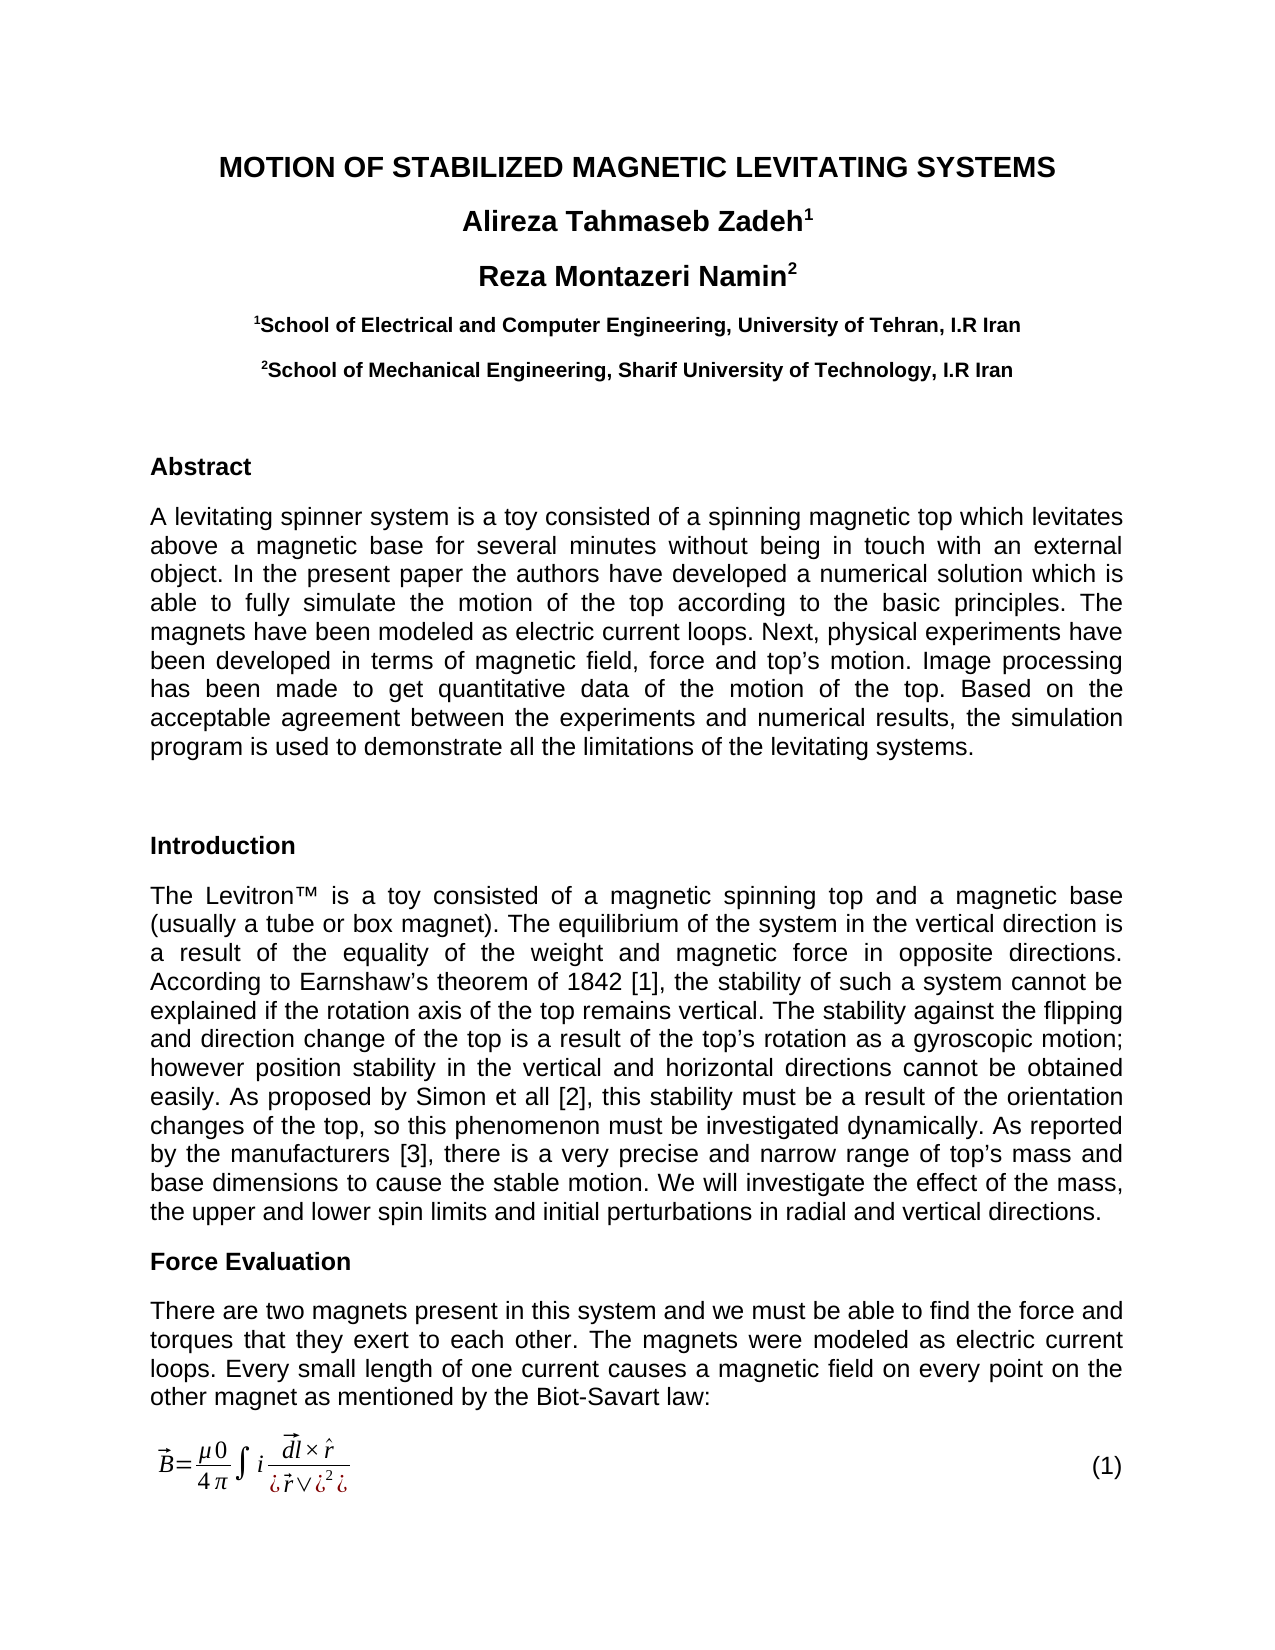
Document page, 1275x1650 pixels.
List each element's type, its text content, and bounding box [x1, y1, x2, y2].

text A levitating spinner system is a toy consisted of a spinning magnetic top which levitates above a magnetic base for several minutes without being in touch with an external object. In the present paper the authors have developed a numerical solution which is able to fully simulate the motion of the top according to the basic principles. The magnets have been modeled as electric current loops. Next, physical experiments have been developed in terms of magnetic field, force and top’s motion. Image processing has been made to get quantitative data of the motion of the top. Based on the acceptable agreement between the experiments and numerical results, the simulation program is used to demonstrate all the limitations of the levitating systems. [150, 502, 1125, 761]
text 1School of Electrical and Computer Engineering, University of Tehran, I.R Iran [150, 313, 1125, 337]
text 2School of Mechanical Engineering, Sharif University of Technology, I.R Iran [150, 358, 1125, 382]
text There are two magnets present in this system and we must be able to find the force and torques that they exert to each other. The magnets were modeled as electric current loops. Every small length of one current causes a magnetic field on every point on the other magnet as mentioned by the Biot-Savart law: [150, 1296, 1125, 1411]
text Alireza Tahmaseb Zadeh1 [150, 204, 1125, 238]
text (1) [150, 1432, 1125, 1498]
text Introduction [150, 831, 1125, 860]
text Reza Montazeri Namin2 [150, 259, 1125, 292]
text MOTION OF STABILIZED MAGNETIC LEVITATING SYSTEMS [150, 150, 1125, 183]
text Force Evaluation [150, 1246, 1125, 1275]
text The Levitron™ is a toy consisted of a magnetic spinning top and a magnetic base (usually a tube or box magnet). The equilibrium of the system in the vertical direction is a result of the equality of the weight and magnetic force in opposite directions. According to Earnshaw’s theorem of 1842 [1], the stability of such a system cannot be explained if the rotation axis of the top remains vertical. The stability against the flipping and direction change of the top is a result of the top’s rotation as a gyroscopic motion; however position stability in the vertical and horizontal directions cannot be obtained easily. As proposed by Simon et all [2], this stability must be a result of the orientation changes of the top, so this phenomenon must be investigated dynamically. As reported by the manufacturers [3], there is a very precise and narrow range of top’s mass and base dimensions to cause the stable motion. We will investigate the effect of the mass, the upper and lower spin limits and initial perturbations in radial and vertical directions. [150, 881, 1125, 1226]
text Abstract [150, 452, 1125, 481]
